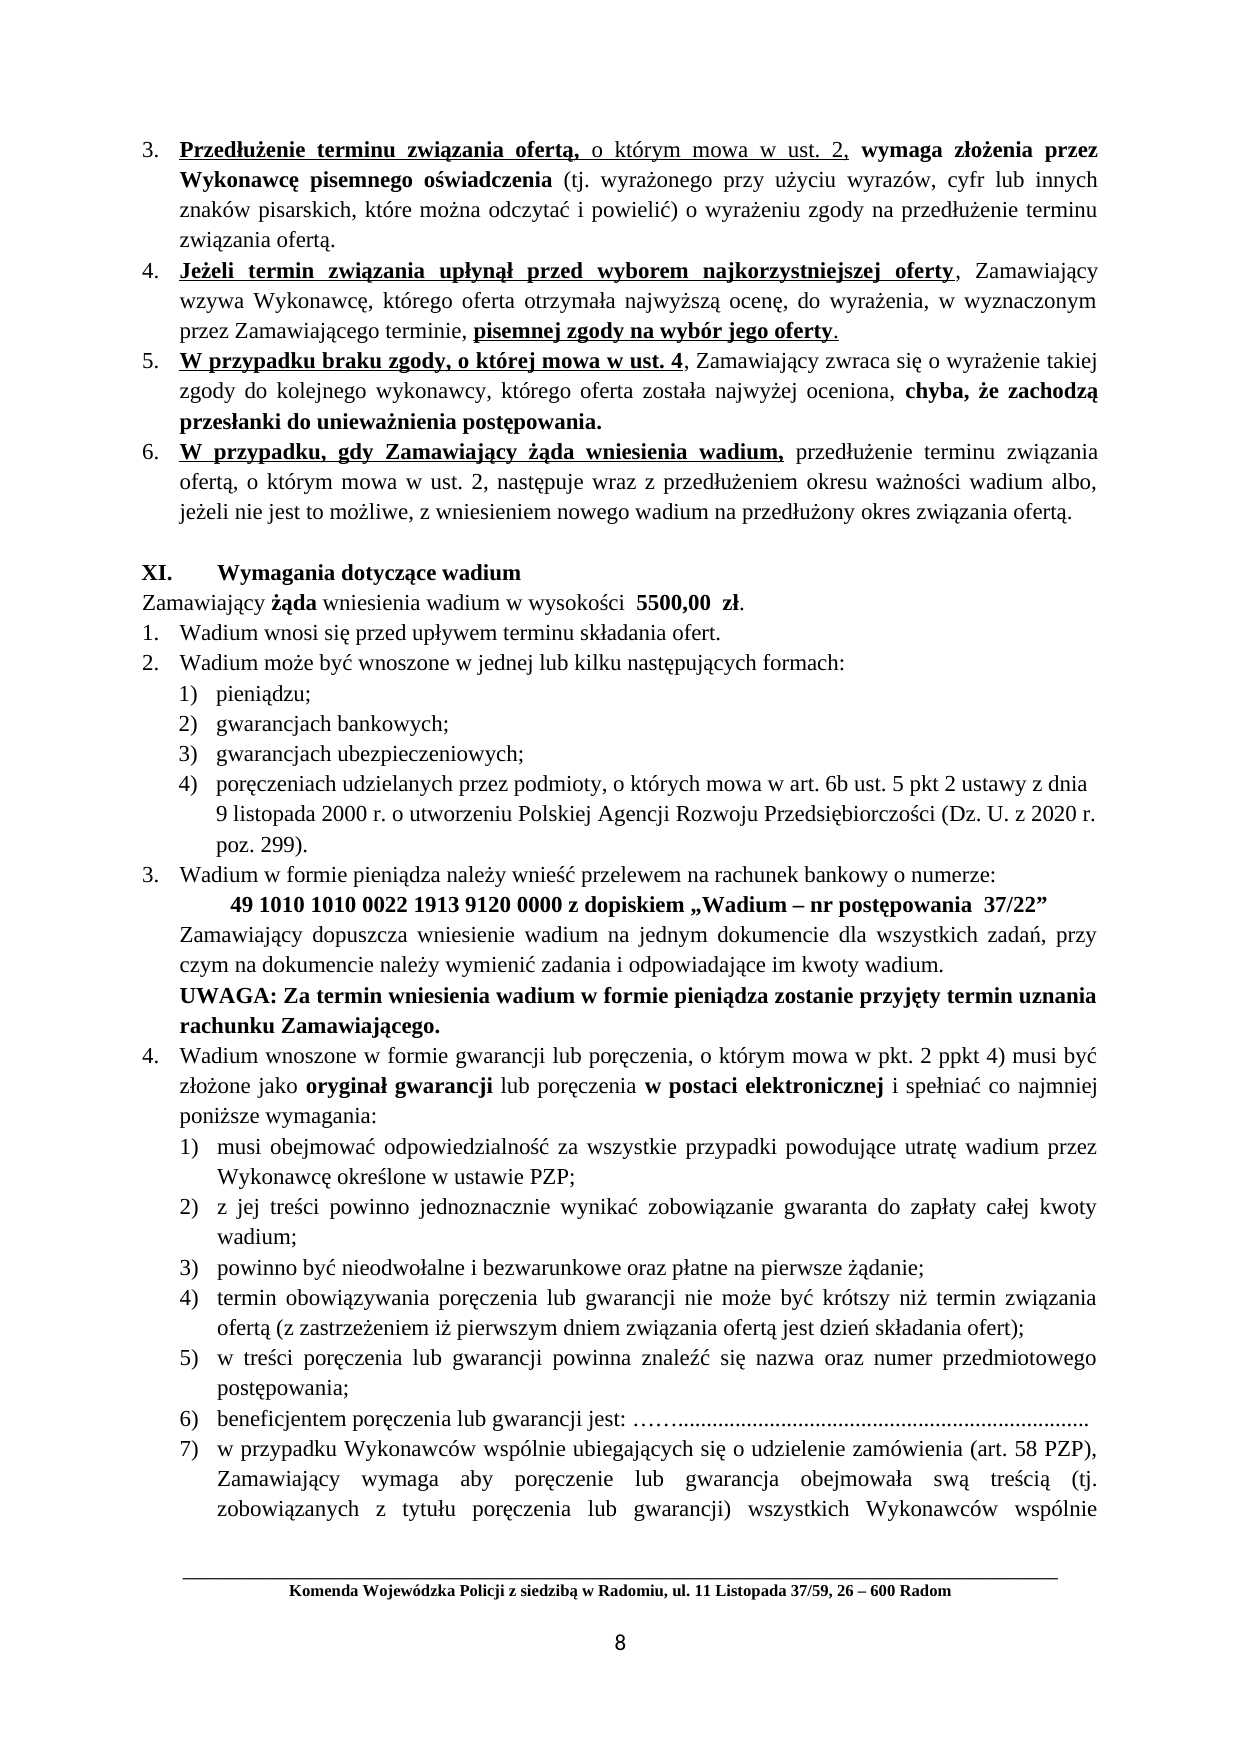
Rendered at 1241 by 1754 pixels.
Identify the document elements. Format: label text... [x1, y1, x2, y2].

list Wadium może być wnoszone w jednej lub kilku następujących formach: [142, 649, 1098, 676]
list gwarancjach ubezpieczeniowych; [178, 740, 1098, 766]
list Wadium wnosi się przed upływem terminu składania ofert. [142, 619, 1098, 646]
list powinno być nieodwołalne i bezwarunkowe oraz płatne na pierwsze żądanie; [179, 1253, 1098, 1280]
list beneficjentem poręczenia lub gwarancji jest: ……........................................................................ [179, 1404, 1098, 1431]
text Zamawiający żąda wniesienia wadium w wysokości 5500,00 zł. [142, 589, 1098, 615]
list Wadium w formie pieniądza należy wnieść przelewem na rachunek bankowy o numerze: [142, 861, 1098, 887]
list W przypadku, gdy Zamawiający żąda wniesienia wadium, przedłużenie terminu związania ofertą, o którym mowa w ust. 2, następuje wraz z przedłużeniem okresu ważności wadium albo, jeżeli nie jest to możliwe, z wniesieniem nowego wadium na przedłużony okres związania ofertą. [142, 438, 1098, 525]
list UWAGA: Za termin wniesienia wadium w formie pieniądza zostanie przyjęty termin uznania rachunku Zamawiającego. [179, 982, 1098, 1038]
list Wymagania dotyczące wadium [172, 559, 1098, 585]
list termin obowiązywania poręczenia lub gwarancji nie może być krótszy niż termin związania ofertą (z zastrzeżeniem iż pierwszym dniem związania ofertą jest dzień składania ofert); [179, 1284, 1098, 1340]
list w treści poręczenia lub gwarancji powinna znaleźć się nazwa oraz numer przedmiotowego postępowania; [179, 1344, 1098, 1401]
list 49 1010 1010 0022 1913 9120 0000 z dopiskiem „Wadium – nr postępowania 37/22” [179, 891, 1098, 917]
list Zamawiający dopuszcza wniesienie wadium na jednym dokumencie dla wszystkich zadań, przy czym na dokumencie należy wymienić zadania i odpowiadające im kwoty wadium. [179, 921, 1098, 978]
list gwarancjach bankowych; [178, 710, 1098, 736]
list pieniądzu; [178, 679, 1098, 706]
list Wadium wnoszone w formie gwarancji lub poręczenia, o którym mowa w pkt. 2 ppkt 4) musi być złożone jako oryginał gwarancji lub poręczenia w postaci elektronicznej i spełniać co najmniej poniższe wymagania: [142, 1042, 1098, 1129]
list Jeżeli termin związania upłynął przed wyborem najkorzystniejszej oferty, Zamawiający wzywa Wykonawcę, którego oferta otrzymała najwyższą ocenę, do wyrażenia, w wyznaczonym przez Zamawiającego terminie, pisemnej zgody na wybór jego oferty. [142, 257, 1098, 343]
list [179, 1435, 1098, 1522]
list musi obejmować odpowiedzialność za wszystkie przypadki powodujące utratę wadium przez Wykonawcę określone w ustawie PZP; [179, 1133, 1098, 1189]
list Przedłużenie terminu związania ofertą, o którym mowa w ust. 2, wymaga złożenia przez Wykonawcę pisemnego oświadczenia (tj. wyrażonego przy użyciu wyrazów, cyfr lub innych znaków pisarskich, które można odczytać i powielić) o wyrażeniu zgody na przedłużenie terminu związania ofertą. [142, 136, 1098, 253]
list poręczeniach udzielanych przez podmioty, o których mowa w art. 6b ust. 5 pkt 2 ustawy z dnia 9 listopada 2000 r. o utworzeniu Polskiej Agencji Rozwoju Przedsiębiorczości (Dz. U. z 2020 r. poz. 299). [178, 770, 1098, 857]
list W przypadku braku zgody, o której mowa w ust. 4, Zamawiający zwraca się o wyrażenie takiej zgody do kolejnego wykonawcy, którego oferta została najwyżej oceniona, chyba, że zachodzą przesłanki do unieważnienia postępowania. [142, 347, 1098, 434]
list z jej treści powinno jednoznacznie wynikać zobowiązanie gwaranta do zapłaty całej kwoty wadium; [179, 1193, 1098, 1250]
